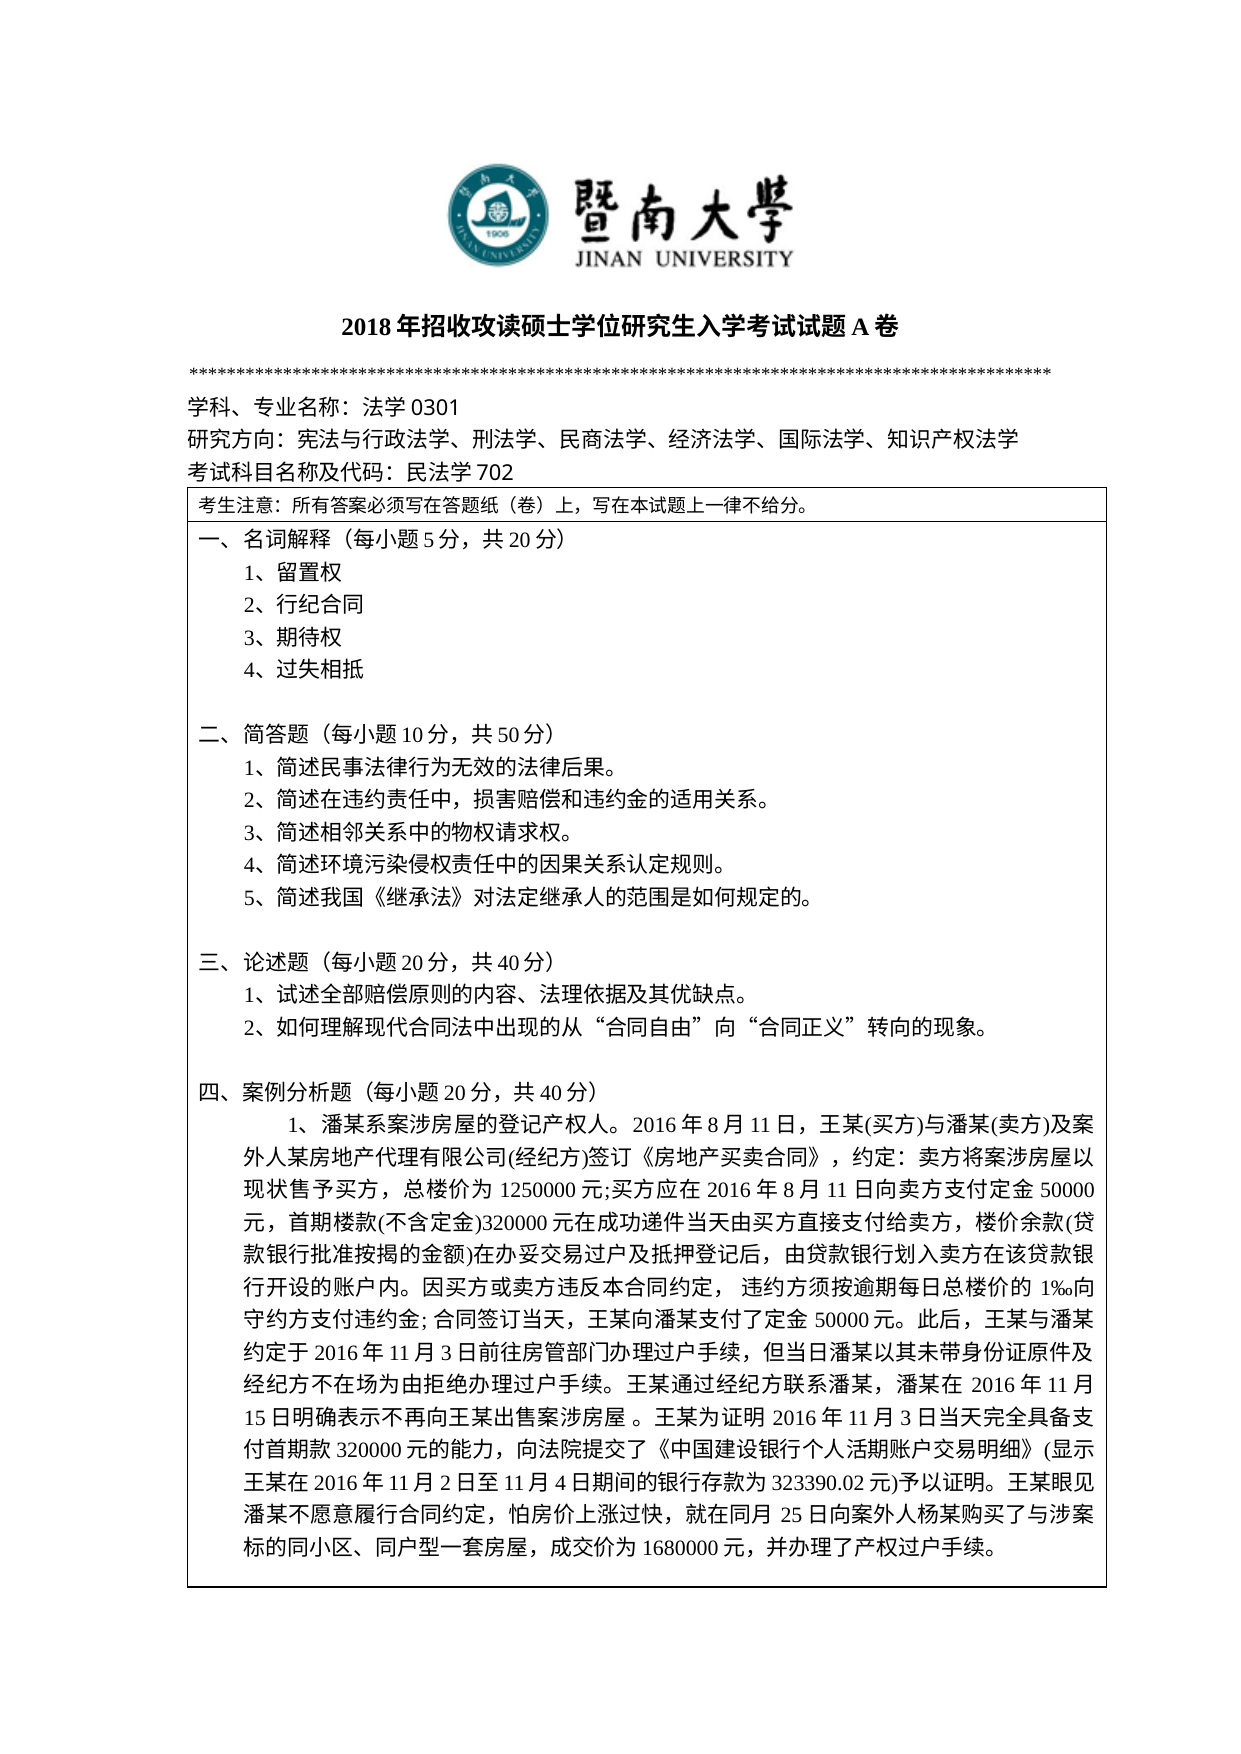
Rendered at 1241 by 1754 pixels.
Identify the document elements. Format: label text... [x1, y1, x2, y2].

text 研究方向：宪法与行政法学、刑法学、民商法学、经济法学、国际法学、知识产权法学 [187, 422, 1053, 454]
picture [444, 162, 796, 269]
text ******************************************************************************************** [187, 357, 1053, 389]
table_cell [188, 522, 1106, 1586]
table_header 考生注意：所有答案必须写在答题纸（卷）上，写在本试题上一律不给分。 [188, 488, 1106, 521]
text 学科、专业名称：法学0301 [187, 389, 1053, 422]
text 考试科目名称及代码：民法学702 [187, 454, 1053, 487]
text 2018年招收攻读硕士学位研究生入学考试试题A卷 [187, 292, 1053, 357]
